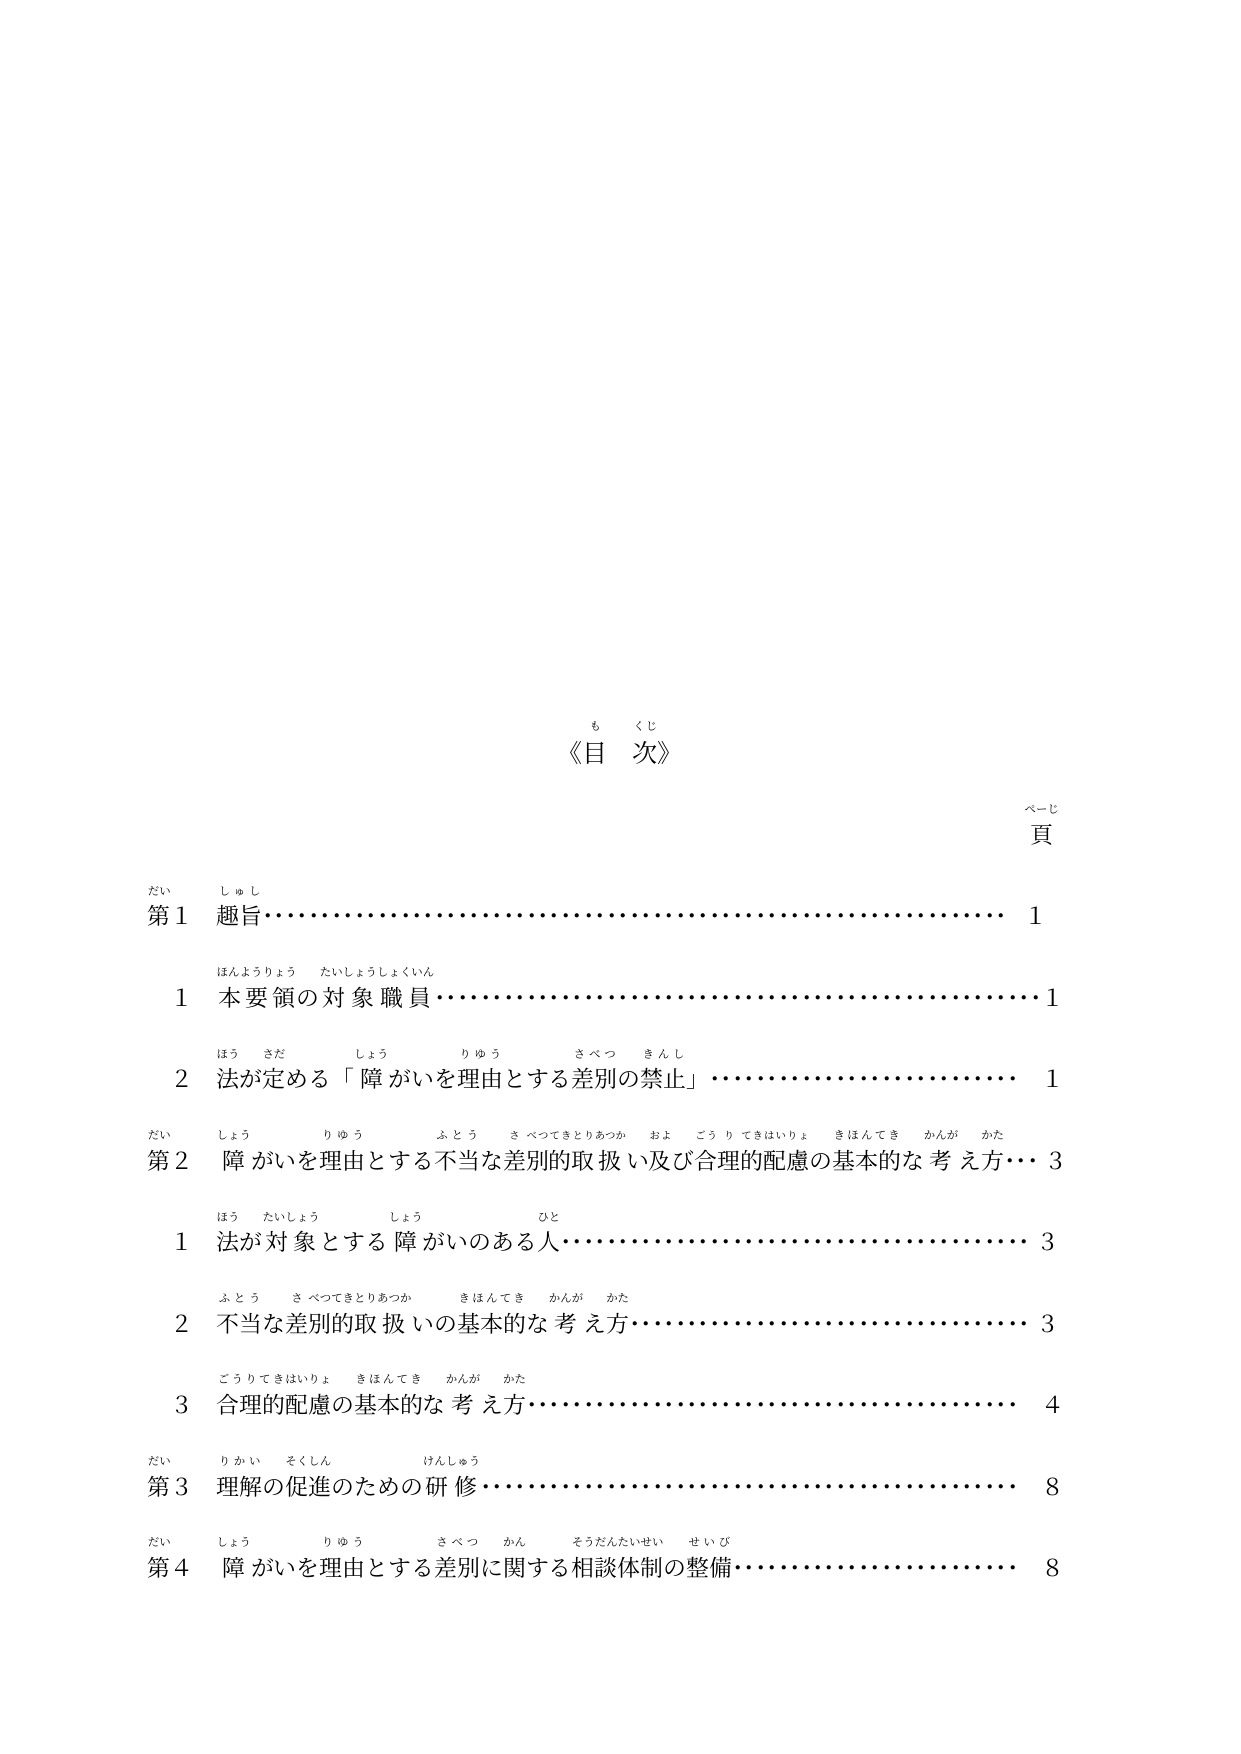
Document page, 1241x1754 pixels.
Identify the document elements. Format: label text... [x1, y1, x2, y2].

text １ がとするがいのある･････････････････････････････････････････ ３ [148, 1192, 1092, 1273]
text ４ がいをとするにするの･････････････････････････ ８ [148, 1517, 1092, 1599]
text ３ のなえ･･･････････････････････････････････････････ ４ [148, 1354, 1092, 1436]
text ２ ないのなえ･･･････････････････････････････････ ３ [148, 1273, 1092, 1354]
text １ の･････････････････････････････････････････････････････１ [148, 947, 1092, 1029]
text ２ がいをとするないびのなえ･･･ ３ [148, 1110, 1092, 1192]
text ３ ののための･･･････････････････････････････････････････････ ８ [148, 1436, 1092, 1517]
text 《 》 [148, 703, 1092, 784]
text １ ･････････････････････････････････････････････････････････････････ １ [148, 866, 1092, 947]
text ２ がめる「がいをとするの」･･･････････････････････････ １ [148, 1029, 1092, 1110]
